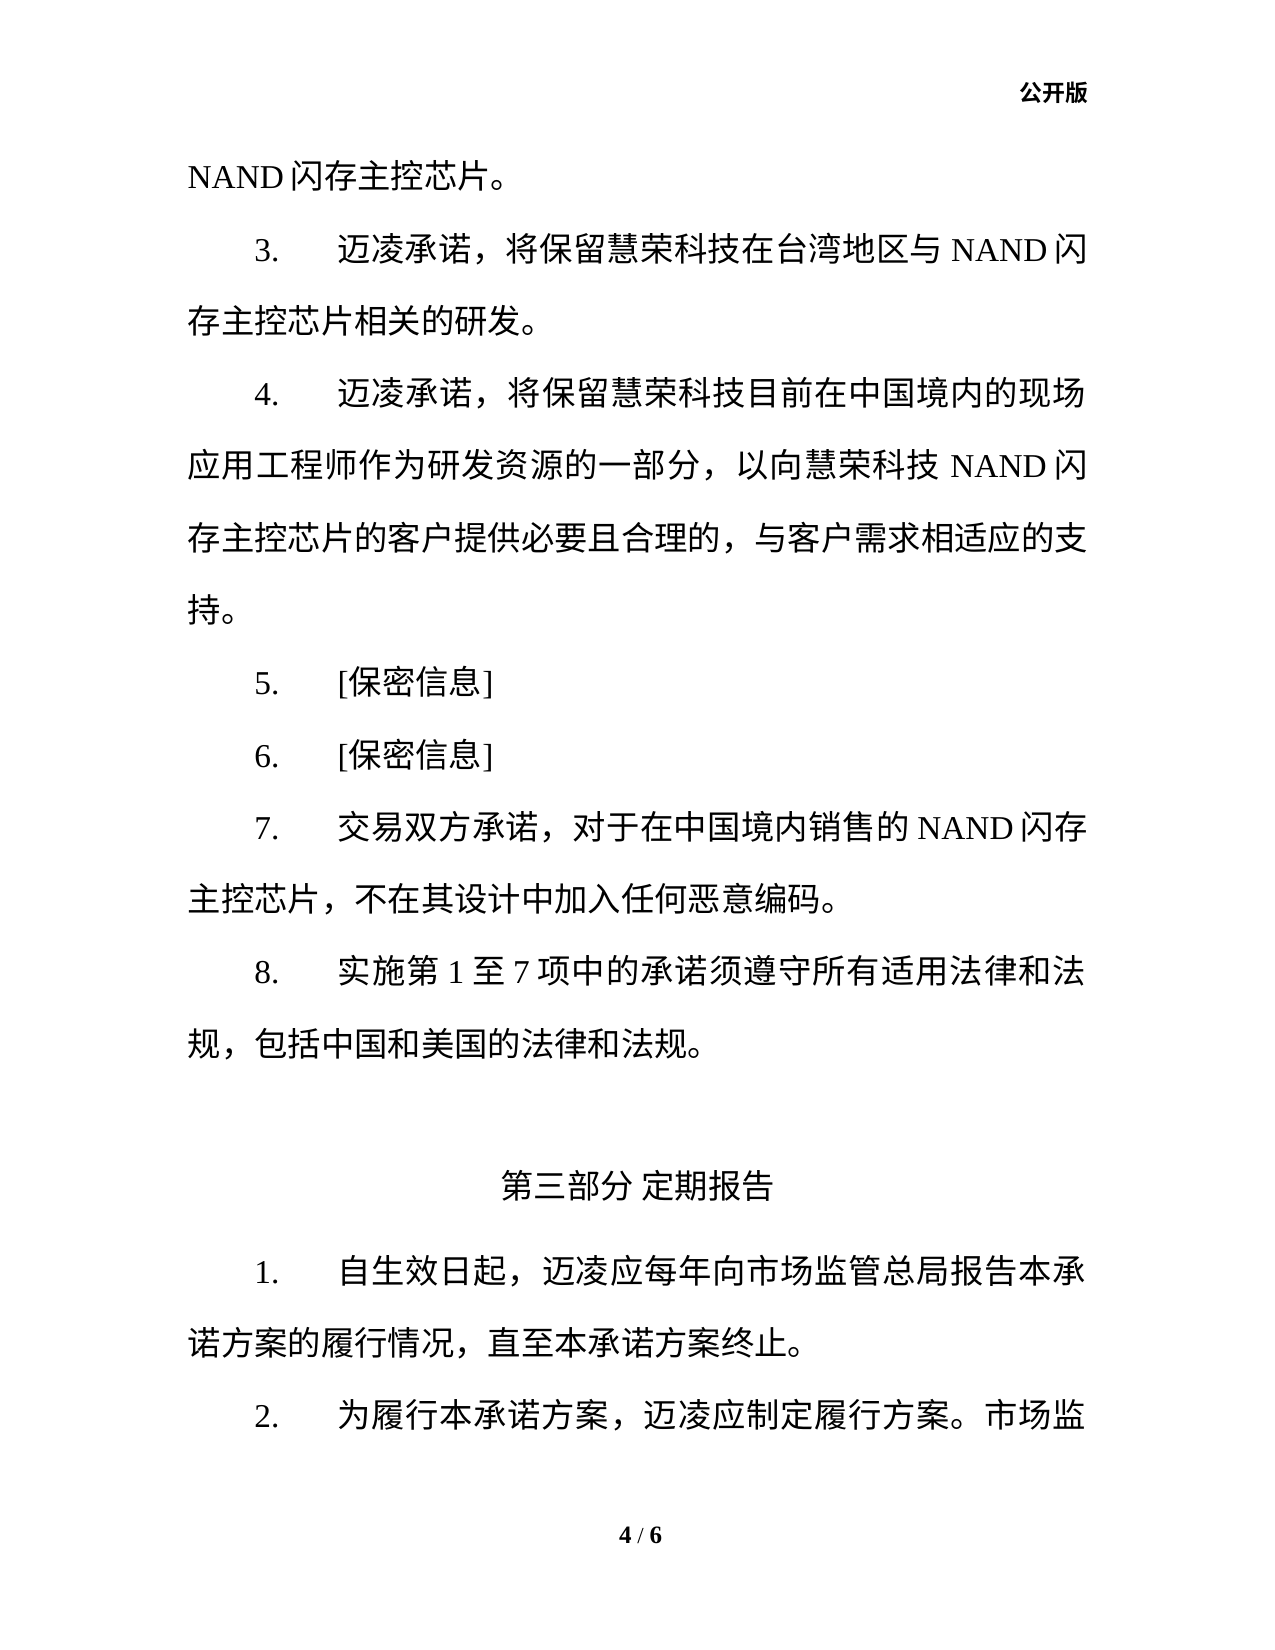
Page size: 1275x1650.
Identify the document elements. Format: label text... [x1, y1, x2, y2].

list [187, 1389, 1087, 1437]
list 迈凌承诺，将保留慧荣科技目前在中国境内的现场应用工程师作为研发资源的一部分，以向慧荣科技NAND闪存主控芯片的客户提供必要且合理的，与客户需求相适应的支持。 [187, 367, 1087, 632]
list [保密信息] [187, 656, 1087, 704]
list 交易双方承诺，对于在中国境内销售的NAND闪存主控芯片，不在其设计中加入任何恶意编码。 [187, 801, 1087, 921]
list 迈凌承诺，将保留慧荣科技在台湾地区与NAND闪存主控芯片相关的研发。 [187, 222, 1087, 343]
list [187, 150, 1087, 198]
list [保密信息] [187, 728, 1087, 777]
list 自生效日起，迈凌应每年向市场监管总局报告本承诺方案的履行情况，直至本承诺方案终止。 [187, 1244, 1087, 1365]
list 实施第1至7项中的承诺须遵守所有适用法律和法规，包括中国和美国的法律和法规。 [187, 945, 1087, 1066]
text 第三部分 定期报告 [187, 1160, 1087, 1208]
